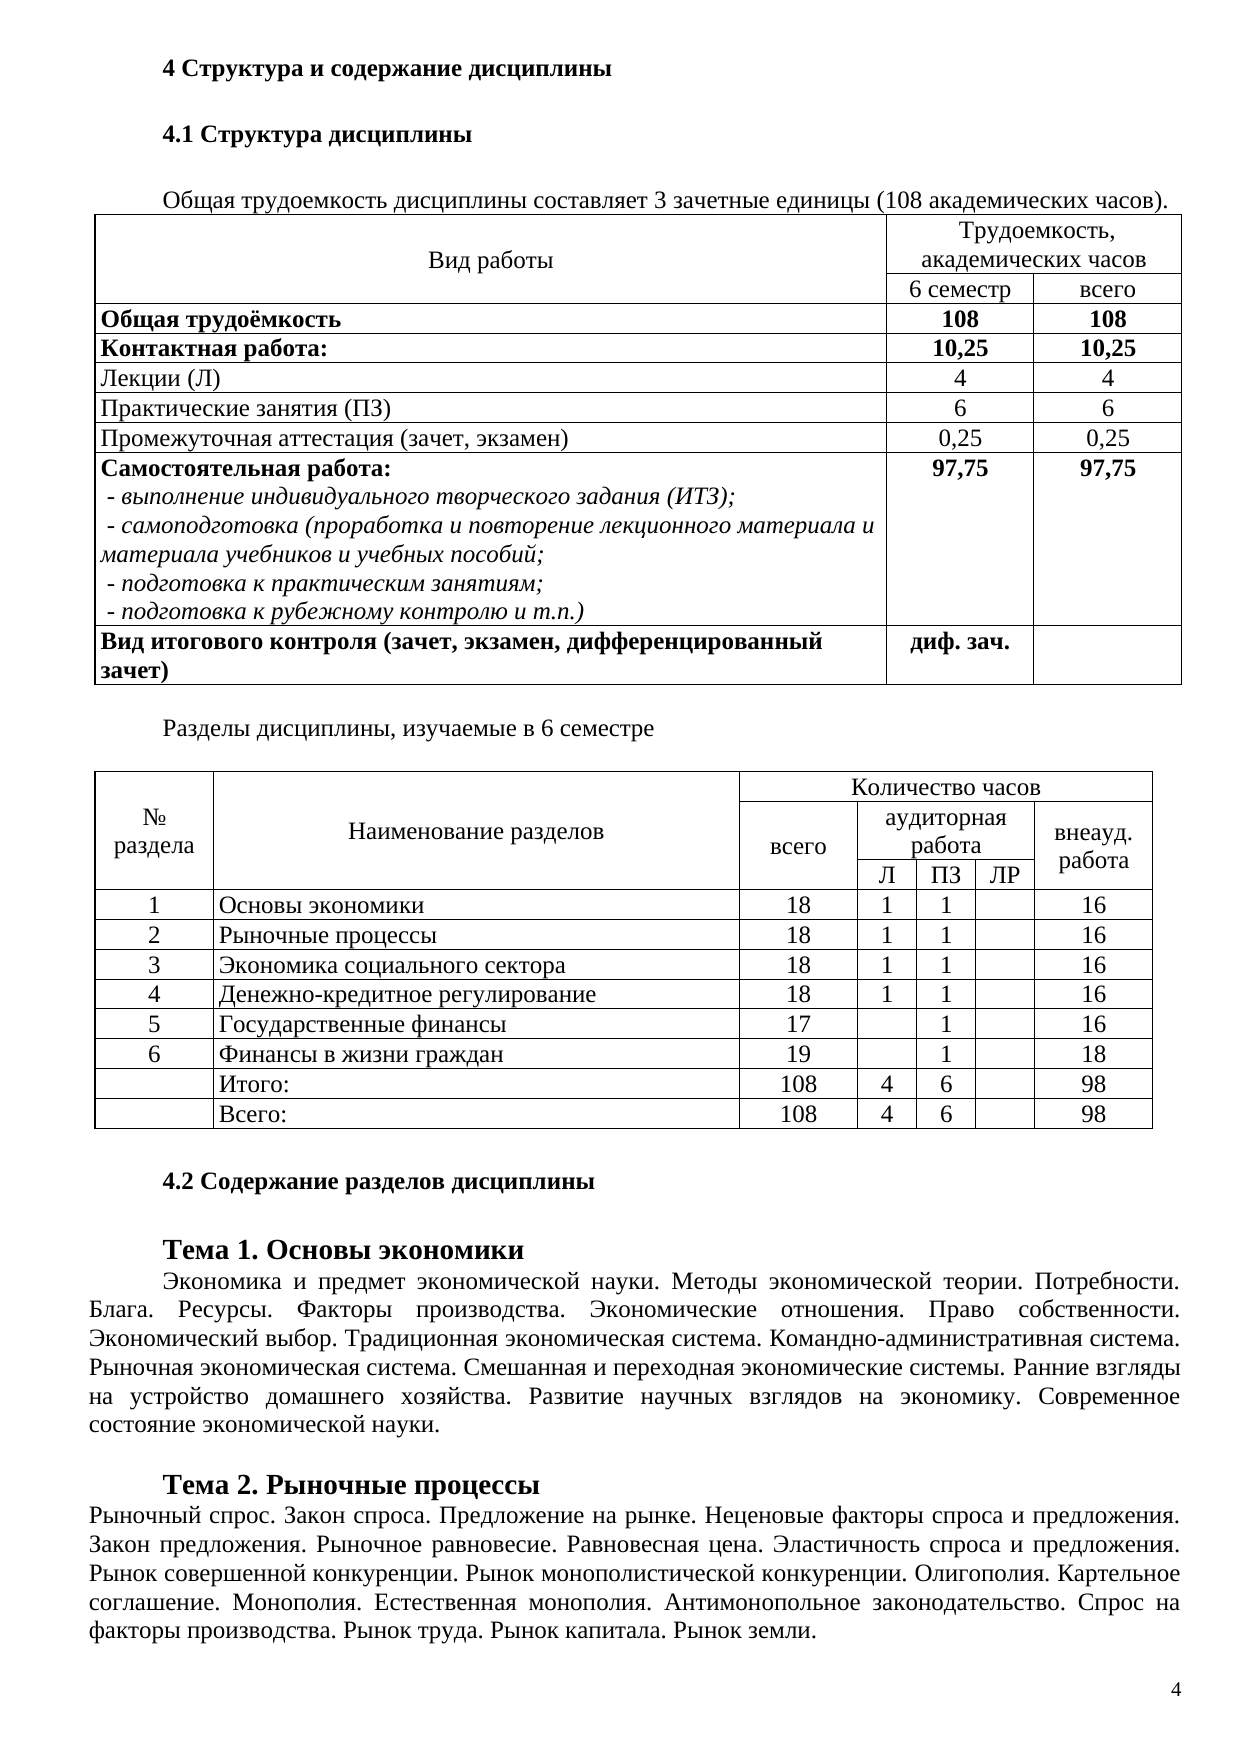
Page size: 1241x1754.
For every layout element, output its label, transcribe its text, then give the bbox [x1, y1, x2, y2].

table_cell 1 [917, 1009, 975, 1038]
table_cell 4 [96, 980, 213, 1008]
table_cell всего [740, 802, 857, 889]
text Общая трудоемкость дисциплины составляет 3 зачетные единицы (108 академических часов). [88, 186, 1181, 214]
table_cell 18 [740, 920, 857, 949]
text Рыночный спрос. Закон спроса. Предложение на рынке. Неценовые факторы спроса и предложения. Закон предложения. Рыночное равновесие. Равновесная цена. Эластичность спроса и предложения. Рынок совершенной конкуренции. Рынок монополистической конкуренции. Олигополия. Картельное соглашение. Монополия. Естественная монополия. Антимонопольное законодательство. Спрос на факторы производства. Рынок труда. Рынок капитала. Рынок земли. [88, 1501, 1181, 1644]
table_header Количество часов [740, 772, 1152, 801]
table_cell [858, 1039, 916, 1068]
table_cell 1 [96, 890, 213, 919]
text Тема 1. Основы экономики [88, 1232, 1181, 1266]
table_cell Рыночные процессы [214, 920, 739, 949]
table_header № раздела [96, 772, 213, 889]
table_cell Финансы в жизни граждан [214, 1039, 739, 1068]
table_cell 6 [96, 1039, 213, 1068]
table_cell 0,25 [887, 423, 1033, 452]
table_cell [976, 1039, 1034, 1068]
table_cell Самостоятельная работа: [96, 453, 886, 481]
table_header Наименование разделов [214, 772, 739, 889]
table_cell [976, 1069, 1034, 1098]
table_cell 16 [1035, 950, 1152, 978]
table_cell 3 [96, 950, 213, 978]
table_cell [887, 481, 1033, 625]
table_cell 1 [917, 950, 975, 978]
table_cell 5 [96, 1009, 213, 1038]
table_cell [96, 1099, 213, 1127]
table_cell 18 [740, 950, 857, 978]
table_cell 98 [1035, 1069, 1152, 1098]
table_cell ПЗ [917, 860, 975, 889]
table_cell [976, 920, 1034, 949]
text Тема 2. Рыночные процессы [88, 1467, 1181, 1501]
text 4 Структура и содержание дисциплины [88, 53, 1181, 82]
text Разделы дисциплины, изучаемые в 6 семестре [88, 713, 1181, 742]
table_cell Контактная работа: [96, 334, 886, 362]
table_cell 98 [1035, 1099, 1152, 1127]
table_cell [976, 1099, 1034, 1127]
table_cell 97,75 [887, 453, 1033, 481]
table_cell 108 [740, 1069, 857, 1098]
table_cell 16 [1035, 890, 1152, 919]
table_cell 1 [858, 890, 916, 919]
table_cell 6 [887, 393, 1033, 422]
table_cell Практические занятия (ПЗ) [96, 393, 886, 422]
table_cell 1 [858, 950, 916, 978]
table_cell 16 [1035, 980, 1152, 1008]
table_cell 19 [740, 1039, 857, 1068]
table_cell 4 [858, 1069, 916, 1098]
table_cell Основы экономики [214, 890, 739, 919]
table_cell Денежно-кредитное регулирование [214, 980, 739, 1008]
table_cell 6 [1034, 393, 1181, 422]
table_cell Лекции (Л) [96, 363, 886, 392]
table_cell Промежуточная аттестация (зачет, экзамен) [96, 423, 886, 452]
table_header Вид работы [96, 215, 886, 303]
table_cell 6 семестр [887, 274, 1033, 303]
table_cell Общая трудоёмкость [96, 304, 886, 332]
table_cell 108 [887, 304, 1033, 332]
table_cell Л [858, 860, 916, 889]
table_cell 2 [96, 920, 213, 949]
table_cell Экономика социального сектора [214, 950, 739, 978]
text 4.1 Структура дисциплины [88, 119, 1181, 148]
table_cell [976, 950, 1034, 978]
table_cell внеауд. работа [1035, 802, 1152, 889]
table_cell 1 [917, 890, 975, 919]
table_cell [858, 1009, 916, 1038]
table_cell 4 [887, 363, 1033, 392]
table_cell 4 [1034, 363, 1181, 392]
text 4.2 Содержание разделов дисциплины [88, 1166, 1181, 1195]
text Экономика и предмет экономической науки. Методы экономической теории. Потребности. Блага. Ресурсы. Факторы производства. Экономические отношения. Право собственности. Экономический выбор. Традиционная экономическая система. Командно-административная система. Рыночная экономическая система. Смешанная и переходная экономические системы. Ранние взгляды на устройство домашнего хозяйства. Развитие научных взглядов на экономику. Современное состояние экономической науки. [88, 1266, 1181, 1438]
table_cell 0,25 [1034, 423, 1181, 452]
table_cell Итого: [214, 1069, 739, 1098]
table_cell аудиторная работа [858, 802, 1034, 859]
table_cell - выполнение индивидуального творческого задания (ИТЗ); - самоподготовка (проработка и повторение лекционного материала и материала учебников и учебных пособий; - подготовка к практическим занятиям; - подготовка к рубежному контролю и т.п.) [96, 481, 886, 625]
table_cell 1 [917, 1039, 975, 1068]
table_cell 10,25 [1034, 334, 1181, 362]
table_cell 1 [858, 920, 916, 949]
table_cell диф. зач. [887, 626, 1033, 684]
table_cell ЛР [976, 860, 1034, 889]
table_cell 1 [858, 980, 916, 1008]
table_cell 1 [917, 980, 975, 1008]
table_cell [976, 1009, 1034, 1038]
table_header Трудоемкость, академических часов [887, 215, 1181, 273]
table_cell 18 [1035, 1039, 1152, 1068]
table_cell 16 [1035, 1009, 1152, 1038]
table_cell 6 [917, 1099, 975, 1127]
table_cell 16 [1035, 920, 1152, 949]
table_cell [1034, 481, 1181, 625]
table_cell Вид итогового контроля (зачет, экзамен, дифференцированный зачет) [96, 626, 886, 684]
table_cell 6 [917, 1069, 975, 1098]
table_cell [976, 980, 1034, 1008]
table_cell 18 [740, 890, 857, 919]
table_cell 108 [1034, 304, 1181, 332]
table_cell всего [1034, 274, 1181, 303]
table_cell Всего: [214, 1099, 739, 1127]
table_cell 97,75 [1034, 453, 1181, 481]
table_cell [1034, 626, 1181, 684]
table_cell 18 [740, 980, 857, 1008]
table_cell [96, 1069, 213, 1098]
table_cell Государственные финансы [214, 1009, 739, 1038]
table_cell 17 [740, 1009, 857, 1038]
table_cell 4 [858, 1099, 916, 1127]
table_cell 1 [917, 920, 975, 949]
table_cell 108 [740, 1099, 857, 1127]
table_cell 10,25 [887, 334, 1033, 362]
table_cell [976, 890, 1034, 919]
